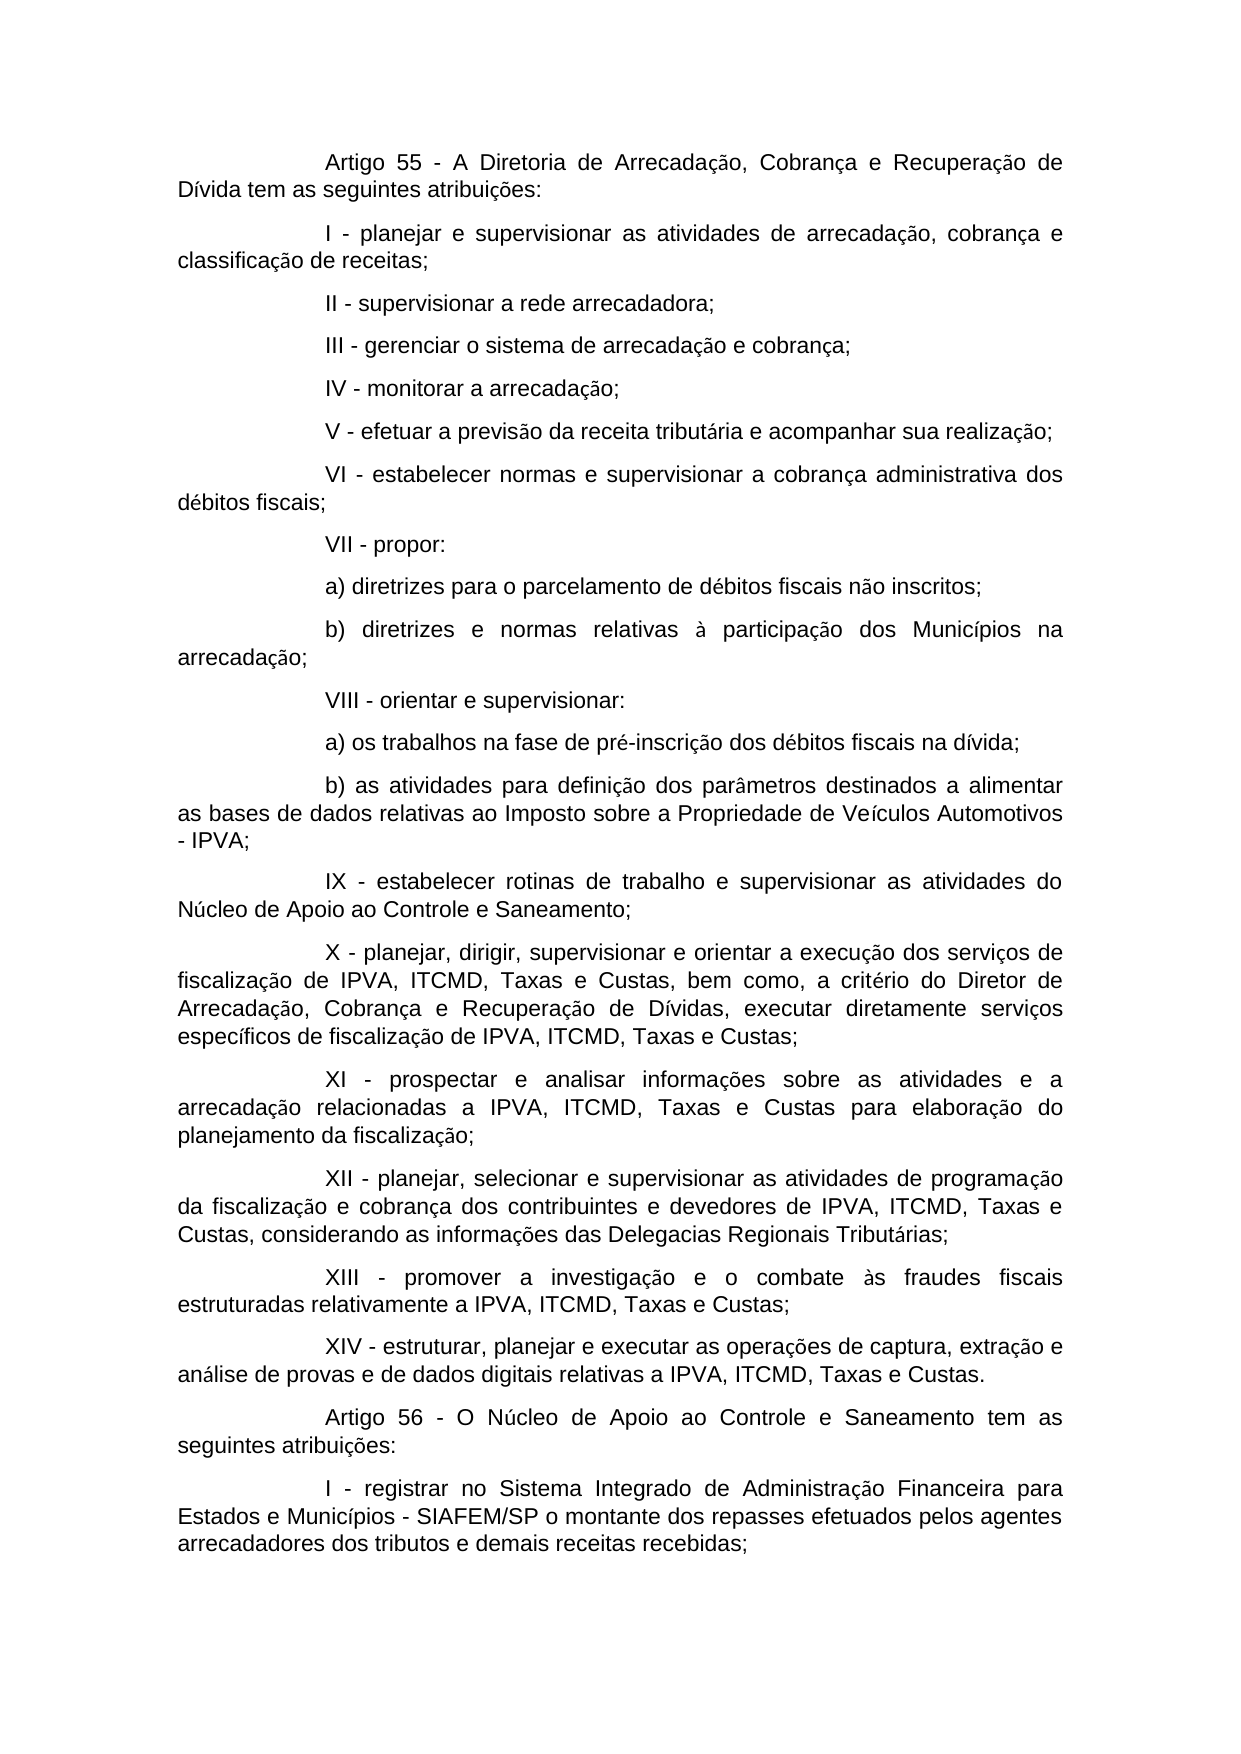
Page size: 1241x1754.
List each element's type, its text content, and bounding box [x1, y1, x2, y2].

text VI - estabelecer normas e supervisionar a cobrança administrativa dos débitos fiscais; [177, 460, 1063, 516]
text X - planejar, dirigir, supervisionar e orientar a execução dos serviços de fiscalização de IPVA, ITCMD, Taxas e Custas, bem como, a critério do Diretor de Arrecadação, Cobrança e Recuperação de Dívidas, executar diretamente serviços específicos de fiscalização de IPVA, ITCMD, Taxas e Custas; [177, 938, 1063, 1050]
text Artigo 55 - A Diretoria de Arrecadação, Cobrança e Recuperação de Dívida tem as seguintes atribuições: [177, 148, 1063, 204]
text I - planejar e supervisionar as atividades de arrecadação, cobrança e classificação de receitas; [177, 219, 1063, 275]
text Artigo 56 - O Núcleo de Apoio ao Controle e Saneamento tem as seguintes atribuições: [177, 1403, 1063, 1459]
text XI - prospectar e analisar informações sobre as atividades e a arrecadação relacionadas a IPVA, ITCMD, Taxas e Custas para elaboração do planejamento da fiscalização; [177, 1065, 1063, 1149]
text I - registrar no Sistema Integrado de Administração Financeira para Estados e Municípios - SIAFEM/SP o montante dos repasses efetuados pelos agentes arrecadadores dos tributos e demais receitas recebidas; [177, 1474, 1063, 1557]
text a) os trabalhos na fase de pré-inscrição dos débitos fiscais na dívida; [177, 728, 1063, 756]
text IV - monitorar a arrecadação; [177, 374, 1063, 402]
text b) as atividades para definição dos parâmetros destinados a alimentar as bases de dados relativas ao Imposto sobre a Propriedade de Veículos Automotivos - IPVA; [177, 771, 1063, 853]
text XII - planejar, selecionar e supervisionar as atividades de programação da fiscalização e cobrança dos contribuintes e devedores de IPVA, ITCMD, Taxas e Custas, considerando as informações das Delegacias Regionais Tributárias; [177, 1164, 1063, 1248]
text a) diretrizes para o parcelamento de débitos fiscais não inscritos; [177, 572, 1063, 601]
text IX - estabelecer rotinas de trabalho e supervisionar as atividades do Núcleo de Apoio ao Controle e Saneamento; [177, 868, 1063, 923]
text V - efetuar a previsão da receita tributária e acompanhar sua realização; [177, 417, 1063, 445]
text VII - propor: [177, 531, 1063, 557]
text XIV - estruturar, planejar e executar as operações de captura, extração e análise de provas e de dados digitais relativas a IPVA, ITCMD, Taxas e Custas. [177, 1332, 1063, 1388]
text b) diretrizes e normas relativas à participação dos Municípios na arrecadação; [177, 616, 1063, 672]
text III - gerenciar o sistema de arrecadação e cobrança; [177, 331, 1063, 359]
text II - supervisionar a rede arrecadadora; [177, 290, 1063, 316]
text VIII - orientar e supervisionar: [177, 687, 1063, 713]
text XIII - promover a investigação e o combate às fraudes fiscais estruturadas relativamente a IPVA, ITCMD, Taxas e Custas; [177, 1263, 1063, 1317]
